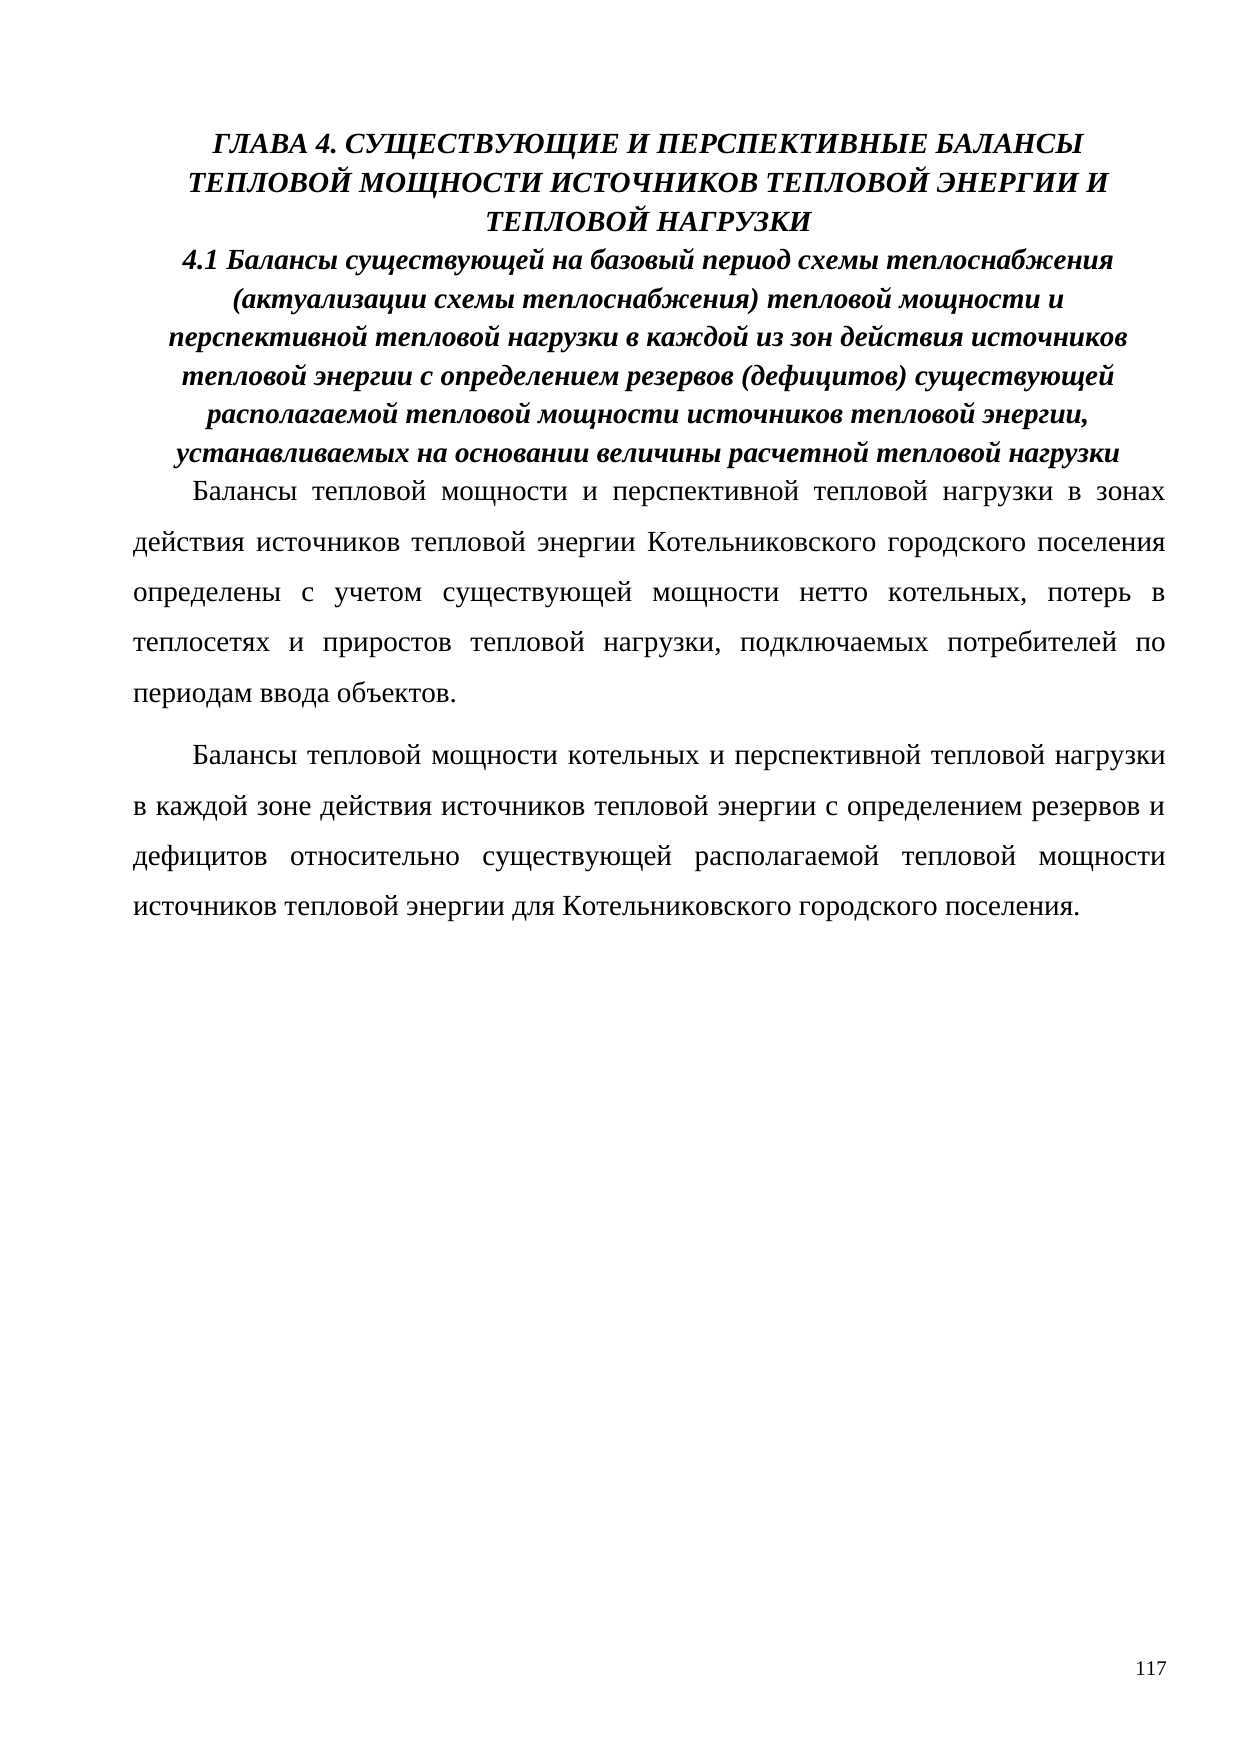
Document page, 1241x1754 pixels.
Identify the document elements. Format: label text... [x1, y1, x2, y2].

text 4.1 Балансы существующей на базовый период схемы теплоснабжения (актуализации схемы теплоснабжения) тепловой мощности и перспективной тепловой нагрузки в каждой из зон действия источников тепловой энергии с определением резервов (дефицитов) существующей располагаемой тепловой мощности источников тепловой энергии, устанавливаемых на основании величины расчетной тепловой нагрузки [133, 242, 1166, 468]
text ГЛАВА 4. СУЩЕСТВУЮЩИЕ И ПЕРСПЕКТИВНЫЕ БАЛАНСЫ ТЕПЛОВОЙ МОЩНОСТИ ИСТОЧНИКОВ ТЕПЛОВОЙ ЭНЕРГИИ И ТЕПЛОВОЙ НАГРУЗКИ [133, 127, 1166, 237]
text Балансы тепловой мощности котельных и перспективной тепловой нагрузки в каждой зоне действия источников тепловой энергии с определением резервов и дефицитов относительно существующей располагаемой тепловой мощности источников тепловой энергии для Котельниковского городского поселения. [133, 737, 1166, 922]
text Балансы тепловой мощности и перспективной тепловой нагрузки в зонах действия источников тепловой энергии Котельниковского городского поселения определены с учетом существующей мощности нетто котельных, потерь в теплосетях и приростов тепловой нагрузки, подключаемых потребителей по периодам ввода объектов. [133, 473, 1166, 708]
